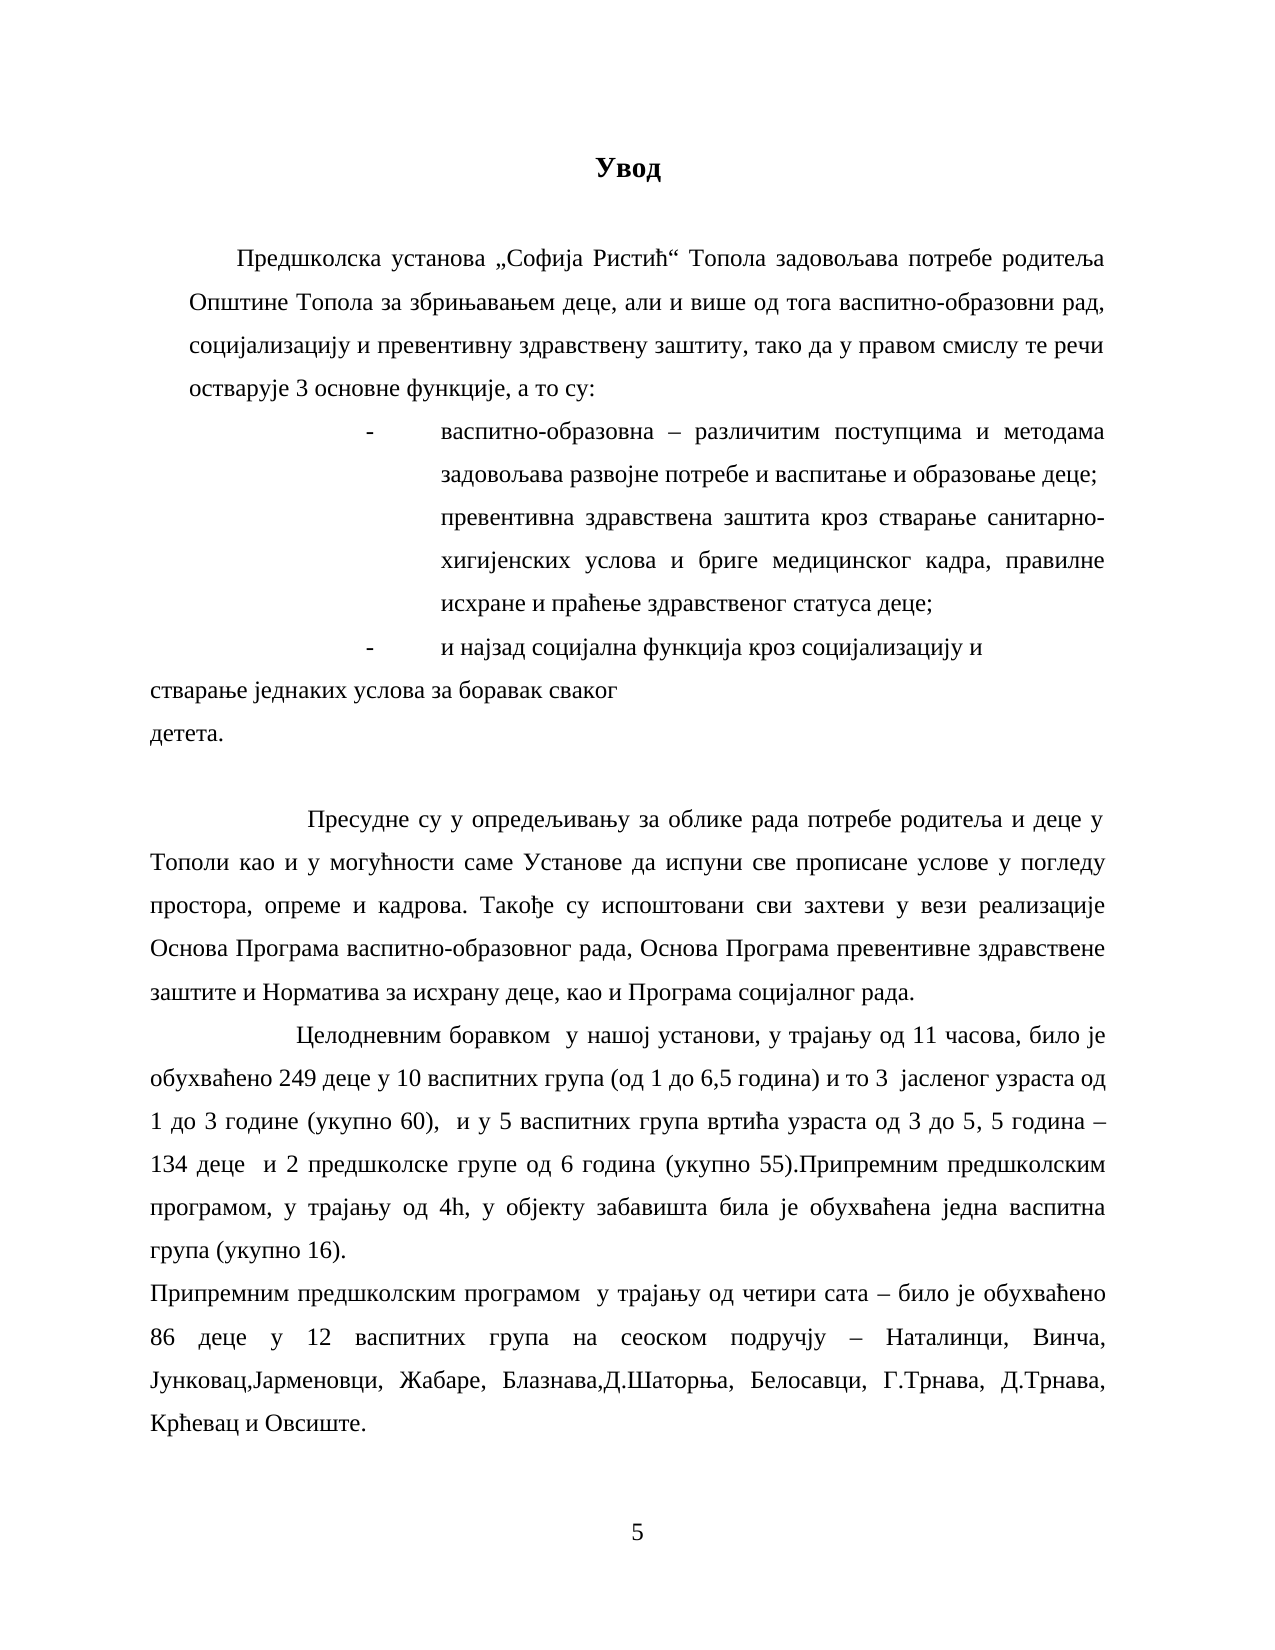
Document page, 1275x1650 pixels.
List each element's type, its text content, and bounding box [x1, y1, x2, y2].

text Пресудне су у опредељивању за облике рада потребе родитеља и деце у Тополи као и у могућности саме Установе да испуни све прописане услове у погледу простора, опреме и кадрова. Такође су испоштовани сви захтеви у вези реализације Основа Програма васпитно-образовног рада, Основа Програма превентивне здравствене заштите и Норматива за исхрану деце, као и Програма социјалног рада. [150, 804, 1106, 1005]
text Целодневним боравком у нашој установи, у трајању од 11 часова, било је обухваћено 249 деце у 10 васпитних група (од 1 до 6,5 година) и то 3 јасленог узраста од 1 до 3 године (укупно 60), и у 5 васпитних група вртића узраста од 3 до 5, 5 година – 134 деце и 2 предшколскe групe од 6 година (укупно 55).Припремним предшколским програмом, у трајању од 4h, у објекту забавишта била је обухваћена једна васпитна група (укупно 16). [150, 1020, 1106, 1264]
text превентивна здравствена заштита кроз стварање санитарно-хигијенских услова и бриге медицинског кадра, правилне исхране и праћење здравственог статуса деце; [441, 502, 1106, 617]
list и најзад социјална функција кроз социјализацију и [366, 632, 1106, 660]
text детета. [150, 718, 1106, 747]
text Увод [150, 150, 1106, 183]
text стварање једнаких услова за боравак сваког [150, 675, 1106, 703]
text Предшколска установа „Софија Ристић“ Топола задовољава потребе родитеља Општине Топола за збрињавањем деце, али и више од тога васпитно-образовни рад, социјализацију и превентивну здравствену заштиту, тако да у правом смислу те речи остварује 3 основне функције, а то су: [187, 243, 1106, 402]
text Припремним предшколским програмом у трајању од четири сата – било је обухваћено 86 деце у 12 васпитних група на сеоском подручју – Наталинци, Винча, Јунковац,Јарменовци, Жабаре, Блазнава,Д.Шаторња, Белосавци, Г.Трнава, Д.Трнава, Крћевац и Овсиште. [150, 1278, 1106, 1437]
list васпитно-образовна – различитим поступцима и методама задовољава развојне потребе и васпитање и образовање деце; [366, 416, 1106, 488]
